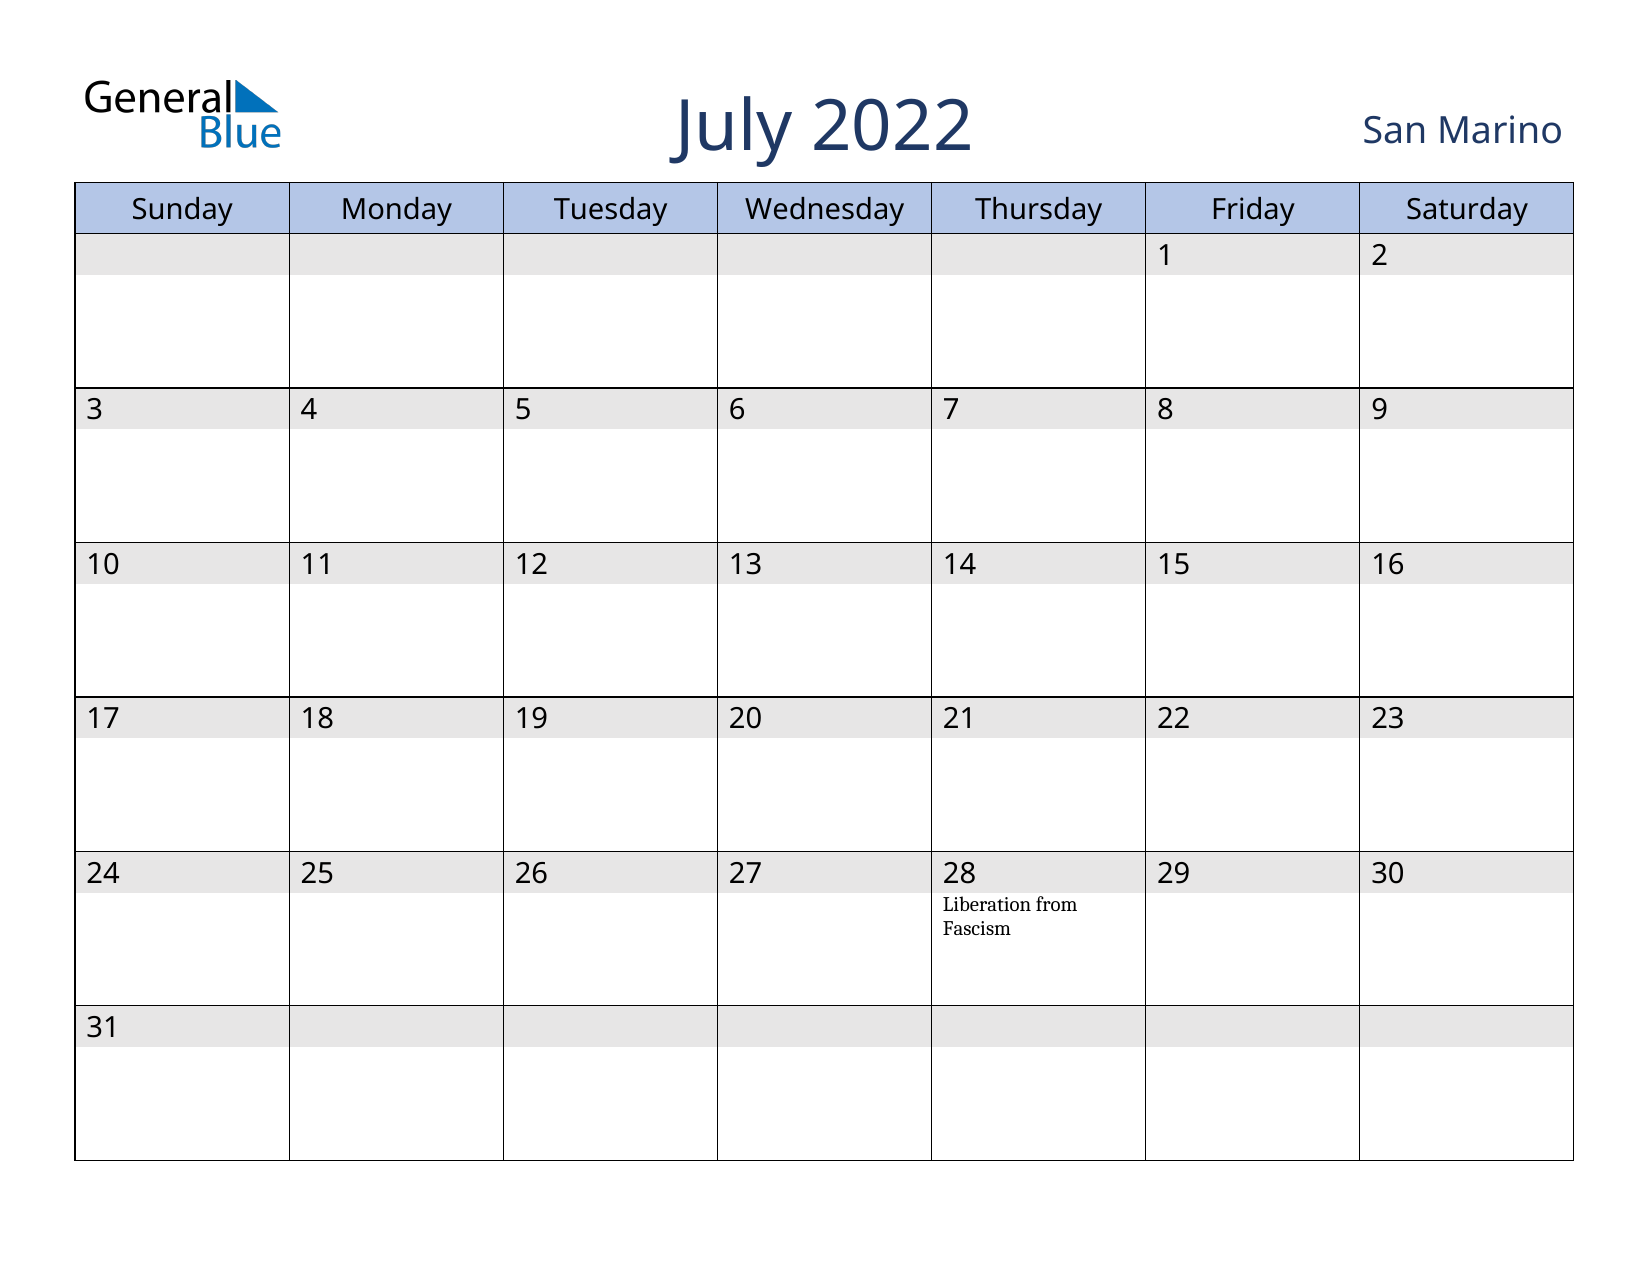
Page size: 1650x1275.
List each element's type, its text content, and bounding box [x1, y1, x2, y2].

table_cell [290, 275, 503, 387]
table_cell [76, 234, 289, 275]
table_cell 27 [718, 852, 931, 893]
table_cell Friday [1146, 183, 1359, 233]
table_cell [718, 584, 931, 696]
table_cell [76, 275, 289, 387]
table_cell [932, 738, 1145, 851]
table_cell [504, 234, 717, 275]
table_cell [76, 584, 289, 696]
table_cell 17 [76, 698, 289, 738]
table_cell 22 [1146, 698, 1359, 738]
table_cell [1360, 429, 1573, 542]
table_cell [76, 1047, 289, 1160]
table_cell [718, 275, 931, 387]
table_cell [290, 893, 503, 1005]
table_cell Sunday [76, 183, 289, 233]
table_header San Marino [1146, 75, 1574, 182]
table_cell [1146, 584, 1359, 696]
table_cell [1146, 275, 1359, 387]
table_cell [504, 738, 717, 851]
table_cell [290, 1006, 503, 1047]
table_cell 21 [932, 698, 1145, 738]
table_cell [504, 584, 717, 696]
table_cell [290, 429, 503, 542]
table_cell 5 [504, 389, 717, 429]
table_cell 29 [1146, 852, 1359, 893]
table_header July 2022 [503, 75, 1146, 182]
table_cell 8 [1146, 389, 1359, 429]
table_cell [504, 893, 717, 1005]
table_cell [76, 429, 289, 542]
table_cell 23 [1360, 698, 1573, 738]
table_cell 26 [504, 852, 717, 893]
table_cell [718, 429, 931, 542]
table_cell 31 [76, 1006, 289, 1047]
table_cell [504, 1047, 717, 1160]
table_cell 3 [76, 389, 289, 429]
table_cell [1146, 893, 1359, 1005]
table_cell Wednesday [718, 183, 931, 233]
table_cell 18 [290, 698, 503, 738]
table_cell [718, 893, 931, 1005]
table_cell [932, 1047, 1145, 1160]
table_cell 12 [504, 543, 717, 584]
table_cell [1146, 1006, 1359, 1047]
table_cell 11 [290, 543, 503, 584]
table_cell [1360, 275, 1573, 387]
table_cell [1146, 738, 1359, 851]
table_cell 25 [290, 852, 503, 893]
table_cell [290, 584, 503, 696]
table_cell [1146, 429, 1359, 542]
table_cell [1360, 738, 1573, 851]
table_cell [504, 1006, 717, 1047]
table_cell [1146, 1047, 1359, 1160]
table_cell [1360, 893, 1573, 1005]
table_cell [290, 234, 503, 275]
table_cell 20 [718, 698, 931, 738]
table_cell 9 [1360, 389, 1573, 429]
table_cell Liberation from Fascism [932, 893, 1145, 1005]
table_cell [504, 429, 717, 542]
table_cell [932, 1006, 1145, 1047]
table_header [75, 75, 503, 182]
table_cell [932, 584, 1145, 696]
table_cell [718, 738, 931, 851]
table_cell Monday [290, 183, 503, 233]
table_cell [932, 275, 1145, 387]
table_cell 15 [1146, 543, 1359, 584]
table_cell 24 [76, 852, 289, 893]
table_cell 6 [718, 389, 931, 429]
table_cell [76, 738, 289, 851]
table_cell [932, 429, 1145, 542]
table_cell [718, 1047, 931, 1160]
table_cell 30 [1360, 852, 1573, 893]
table_cell 7 [932, 389, 1145, 429]
table_cell 13 [718, 543, 931, 584]
table_cell [290, 738, 503, 851]
table_cell [290, 1047, 503, 1160]
table_cell 19 [504, 698, 717, 738]
table_cell [76, 893, 289, 1005]
table_cell 1 [1146, 234, 1359, 275]
table_cell Thursday [932, 183, 1145, 233]
table_cell [718, 234, 931, 275]
table_cell [718, 1006, 931, 1047]
table_cell 16 [1360, 543, 1573, 584]
table_cell [1360, 1006, 1573, 1047]
table_cell Tuesday [504, 183, 717, 233]
table_cell 10 [76, 543, 289, 584]
table_cell Saturday [1360, 183, 1573, 233]
table_cell 28 [932, 852, 1145, 893]
table_cell [504, 275, 717, 387]
table_cell [932, 234, 1145, 275]
table_cell [1360, 1047, 1573, 1160]
table_cell 2 [1360, 234, 1573, 275]
table_cell [1360, 584, 1573, 696]
table_cell 4 [290, 389, 503, 429]
table_cell 14 [932, 543, 1145, 584]
picture [85, 80, 281, 148]
